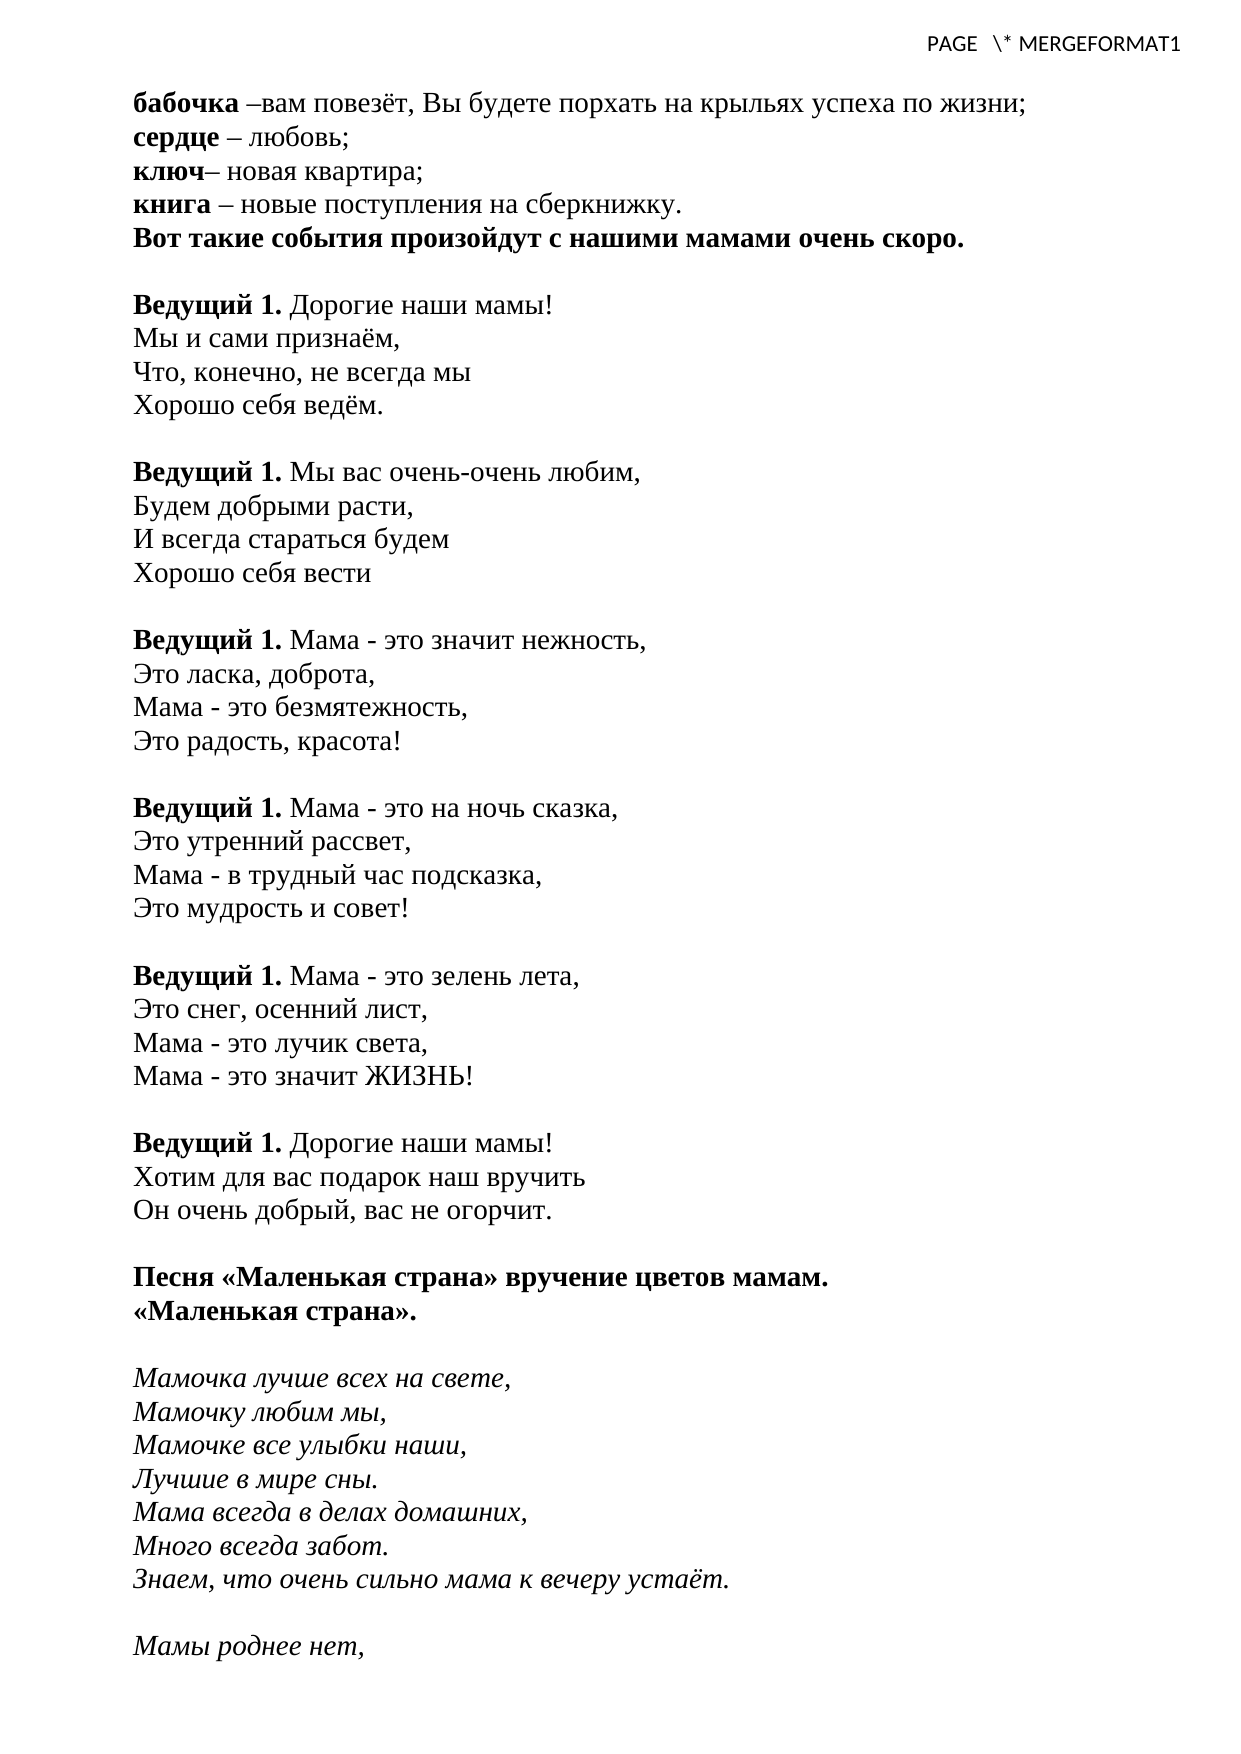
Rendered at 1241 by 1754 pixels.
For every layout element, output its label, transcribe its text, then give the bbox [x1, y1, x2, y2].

text Он очень добрый, вас не огорчит. [133, 1192, 1181, 1226]
text Ведущий 1. Мама - это на ночь сказка, Это утренний рассвет, Мама - в трудный час подсказка, Это мудрость и совет! [133, 790, 1181, 924]
text Ведущий 1. Мама - это значит нежность, Это ласка, доброта, Мама - это безмятежность, Это радость, красота! [133, 622, 1181, 756]
text Вот такие события произойдут с нашими мамами очень скоро. [133, 220, 1181, 253]
text Ведущий 1. Мама - это зелень лета, Это снег, осенний лист, Мама - это лучик света, Мама - это значит ЖИЗНЬ! [133, 958, 1181, 1092]
text Мы и сами признаём, [133, 320, 1181, 354]
text Ведущий 1. Мы вас очень-очень любим, [133, 454, 1181, 488]
text Хотим для вас подарок наш вручить [133, 1159, 1181, 1192]
text Хорошо себя ведём. [133, 387, 1181, 421]
text Что, конечно, не всегда мы [133, 354, 1181, 387]
text «Маленькая страна». [133, 1293, 1181, 1327]
text Песня «Маленькая страна» вручение цветов мамам. [133, 1259, 1181, 1293]
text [133, 86, 1181, 220]
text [133, 1327, 1181, 1662]
text Хорошо себя вести [133, 555, 1181, 589]
text И всегда стараться будем [133, 522, 1181, 555]
text Ведущий 1. Дорогие наши мамы! [133, 1125, 1181, 1159]
text Будем добрыми расти, [133, 488, 1181, 522]
text Ведущий 1. Дорогие наши мамы! [133, 287, 1181, 320]
